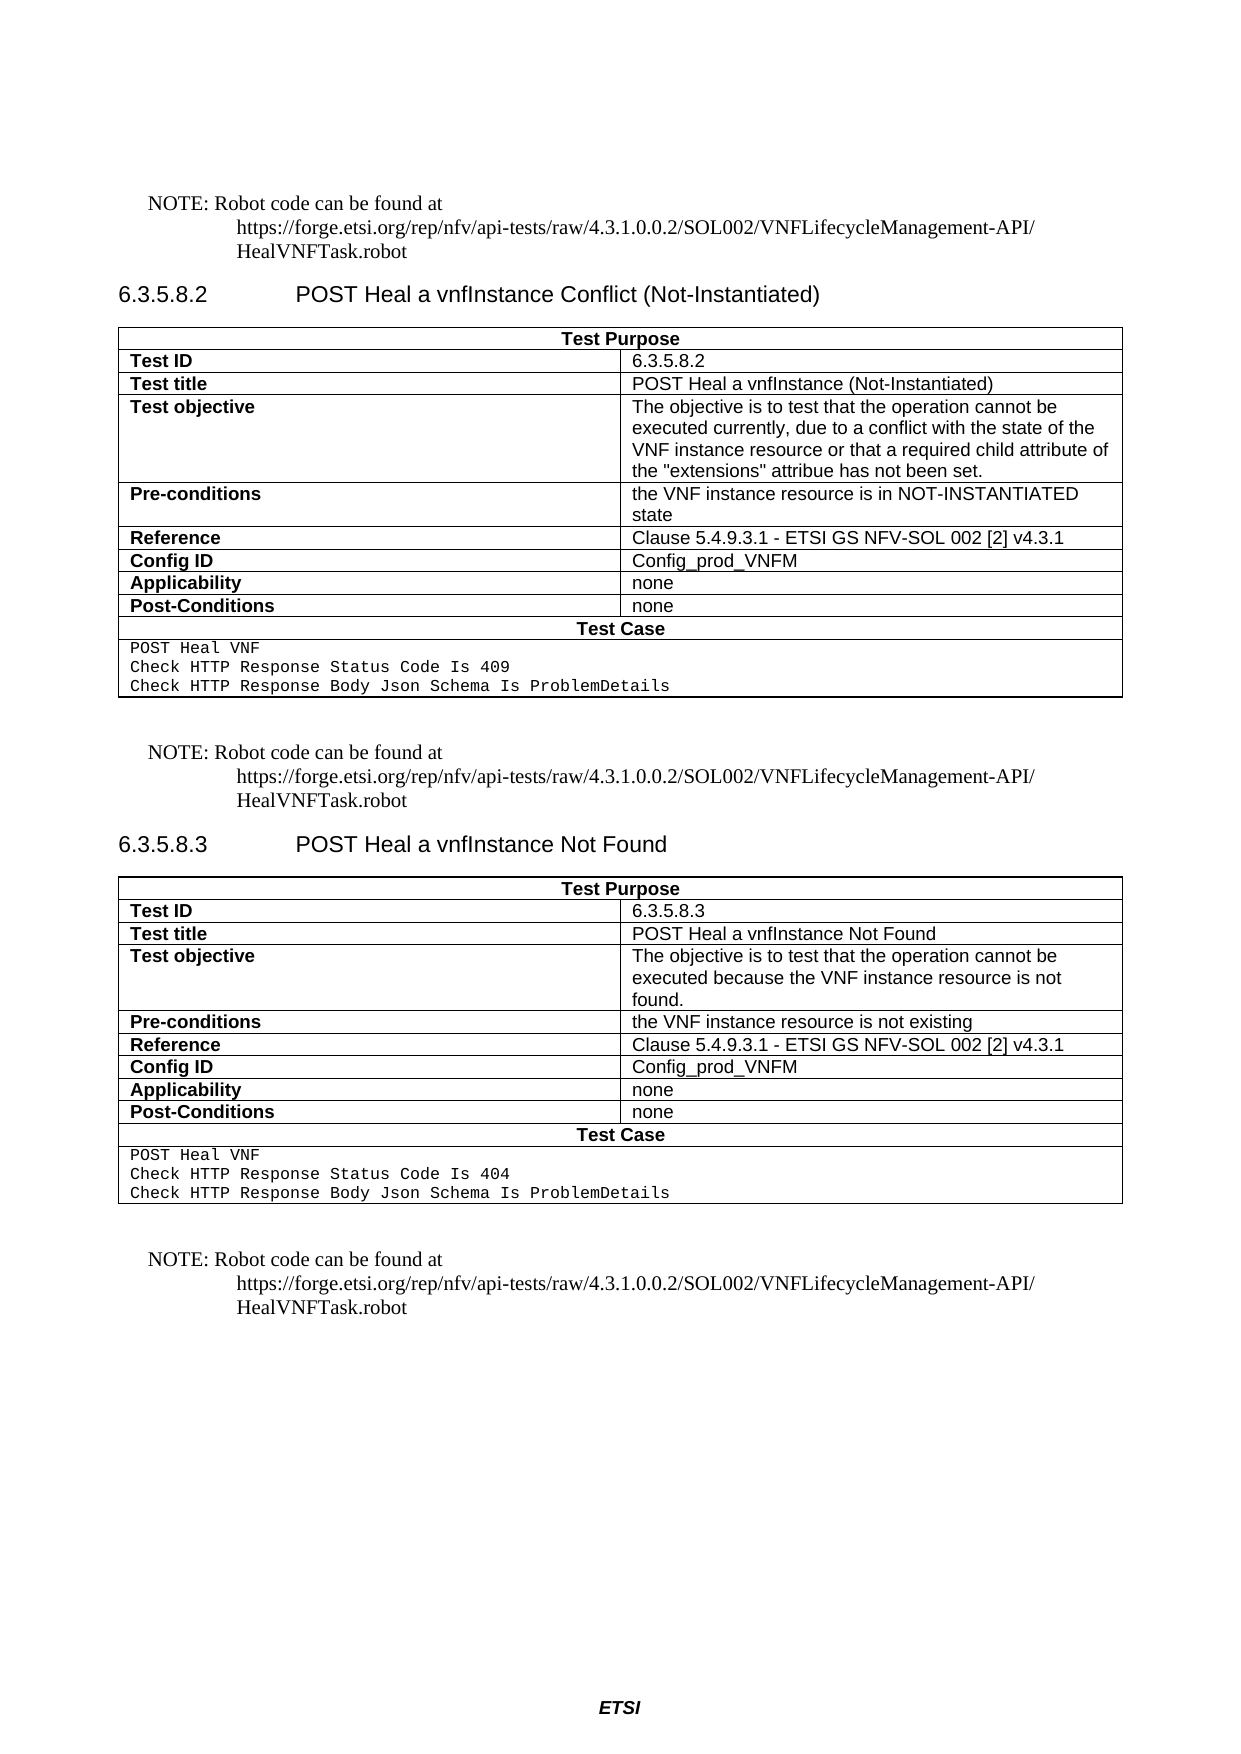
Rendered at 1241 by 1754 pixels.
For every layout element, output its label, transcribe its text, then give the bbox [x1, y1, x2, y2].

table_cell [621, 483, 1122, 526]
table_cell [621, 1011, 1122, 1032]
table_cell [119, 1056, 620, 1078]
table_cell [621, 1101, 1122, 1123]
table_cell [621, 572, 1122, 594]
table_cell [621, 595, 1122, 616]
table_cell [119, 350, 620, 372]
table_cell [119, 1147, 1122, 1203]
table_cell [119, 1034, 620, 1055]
text NOTE: Robot code can be found at https://forge.etsi.org/rep/nfv/api-tests/raw/4.3.1.0.0.2/SOL002/VNFLifecycleManagement-API/HealVNFTask.robot [148, 740, 1122, 812]
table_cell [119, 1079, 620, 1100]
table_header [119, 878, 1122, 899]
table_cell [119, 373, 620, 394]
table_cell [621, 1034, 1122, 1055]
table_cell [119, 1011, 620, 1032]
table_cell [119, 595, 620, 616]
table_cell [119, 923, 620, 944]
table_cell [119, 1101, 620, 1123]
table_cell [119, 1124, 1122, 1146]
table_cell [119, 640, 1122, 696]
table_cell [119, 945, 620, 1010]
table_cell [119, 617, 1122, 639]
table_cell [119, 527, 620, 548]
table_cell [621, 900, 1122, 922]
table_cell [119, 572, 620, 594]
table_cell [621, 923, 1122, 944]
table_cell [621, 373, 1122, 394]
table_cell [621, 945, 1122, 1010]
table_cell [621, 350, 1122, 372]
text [148, 1247, 1122, 1319]
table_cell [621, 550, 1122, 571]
subtitle 6.3.5.8.3 POST Heal a vnfInstance Not Found [118, 831, 1122, 858]
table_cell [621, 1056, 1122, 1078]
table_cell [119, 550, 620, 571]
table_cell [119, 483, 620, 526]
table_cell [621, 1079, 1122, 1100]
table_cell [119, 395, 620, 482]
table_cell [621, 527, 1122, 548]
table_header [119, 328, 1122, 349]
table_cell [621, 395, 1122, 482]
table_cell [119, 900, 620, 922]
text NOTE: Robot code can be found at https://forge.etsi.org/rep/nfv/api-tests/raw/4.3.1.0.0.2/SOL002/VNFLifecycleManagement-API/HealVNFTask.robot [148, 191, 1122, 263]
subtitle 6.3.5.8.2 POST Heal a vnfInstance Conflict (Not-Instantiated) [118, 281, 1122, 308]
